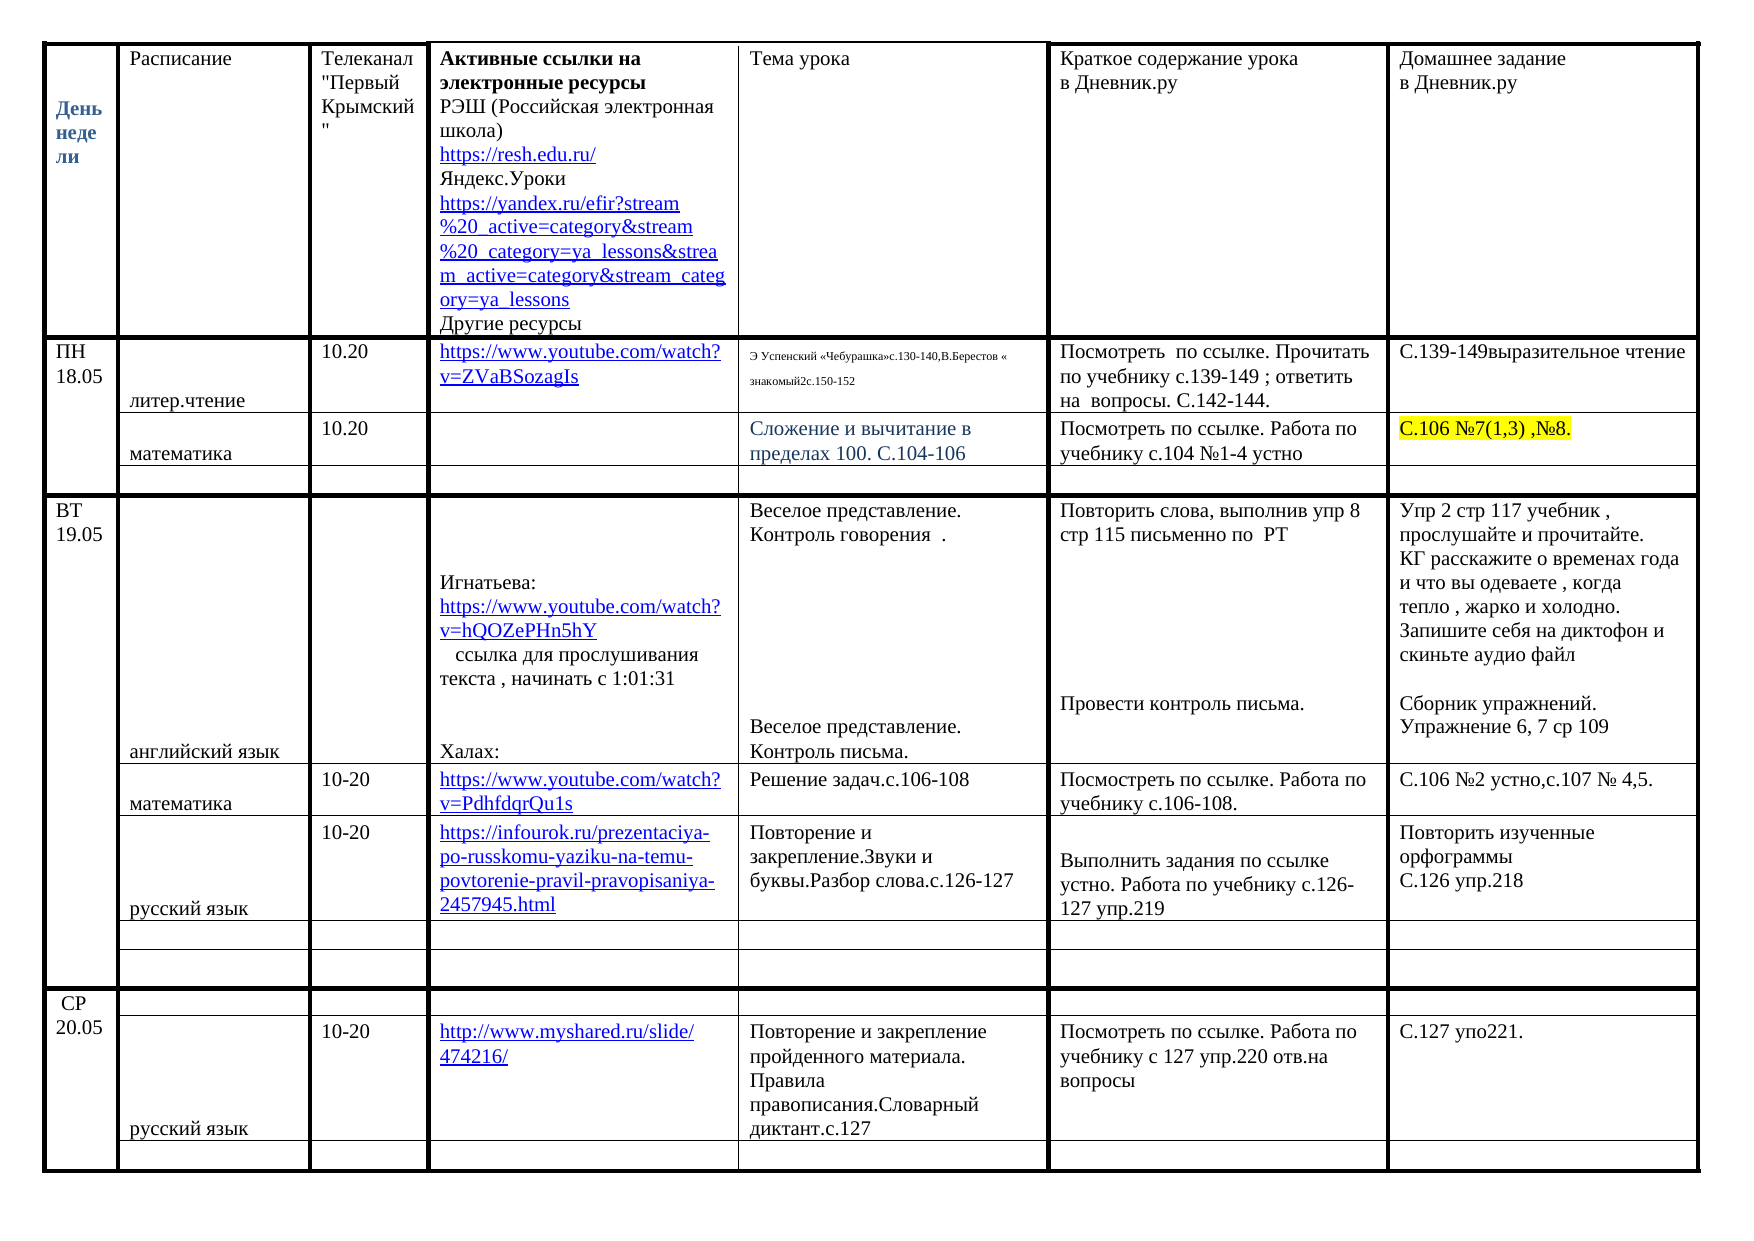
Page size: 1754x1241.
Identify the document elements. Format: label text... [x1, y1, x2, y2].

table_cell [1051, 921, 1386, 949]
table_cell 10.20 [312, 340, 426, 412]
table_cell 10-20 [312, 764, 426, 815]
table_header Активные ссылки на электронные ресурсы РЭШ (Российская электронная школа) https://resh.edu.ru/ Яндекс.Уроки https://yandex.ru/efir?stream%20_active=category&stream%20_category=ya_lessons&stream_active=category&stream_category=ya_lessons Другие ресурсы [431, 43, 738, 335]
table_cell Повторить изученные орфограммы С.126 упр.218 [1390, 816, 1696, 920]
table_cell Посмотреть по ссылке. Работа по учебнику с 127 упр.220 отв.на вопросы [1051, 1016, 1386, 1140]
table_cell [1390, 1141, 1696, 1168]
table_cell 10-20 [312, 1016, 426, 1140]
table_cell https://infourok.ru/prezentaciya-po-russkomu-yaziku-na-temu-povtorenie-pravil-pravopisaniya-2457945.html [431, 816, 738, 920]
table_cell Повторить слова, выполнив упр 8 стр 115 письменно по РТ Провести контроль письма. [1051, 498, 1386, 763]
table_cell [1051, 466, 1386, 493]
table_cell [1051, 950, 1386, 986]
table_cell Веселое представление. Контроль говорения . Веселое представление. Контроль письма. [739, 498, 1046, 763]
table_cell [312, 1141, 426, 1168]
table_cell Выполнить задания по ссылке устно. Работа по учебнику с.126-127 упр.219 [1051, 816, 1386, 920]
table_cell [1051, 991, 1386, 1015]
table_cell [739, 950, 1046, 986]
table_cell [312, 921, 426, 949]
table_cell английский язык [120, 498, 308, 763]
table_cell ВТ 19.05 [47, 498, 116, 986]
table_cell 10.20 [312, 413, 426, 464]
table_cell С.139-149выразительное чтение [1390, 340, 1696, 412]
table_cell Повторение и закрепление пройденного материала. Правила правописания.Словарный диктант.с.127 [739, 1016, 1046, 1140]
table_cell [431, 921, 738, 949]
table_cell 10-20 [312, 816, 426, 920]
table_header Домашнее задание в Дневник.ру [1390, 46, 1696, 335]
table_cell [120, 921, 308, 949]
table_cell [1390, 466, 1696, 493]
table_cell Э Успенский «Чебурашка»с.130-140,В.Берестов « знакомый2с.150-152 [739, 340, 1046, 412]
table_cell [120, 950, 308, 986]
table_cell https://www.youtube.com/watch?v=PdhfdqrQu1s [431, 764, 738, 815]
table_header День недели [47, 46, 116, 335]
table_cell Посмотреть по ссылке. Прочитать по учебнику с.139-149 ; ответить на вопросы. С.142-144. [1051, 340, 1386, 412]
table_cell [1051, 1141, 1386, 1168]
table_cell С.106 №7(1,3) ,№8. [1390, 413, 1696, 464]
table_cell [312, 498, 426, 763]
table_cell русский язык [120, 816, 308, 920]
table_cell [739, 1141, 1046, 1168]
table_cell [1390, 991, 1696, 1015]
table_cell [739, 921, 1046, 949]
table_cell ПН 18.05 [47, 340, 116, 493]
table_cell СР 20.05 [47, 991, 116, 1168]
table_cell [431, 466, 738, 493]
table_cell [431, 950, 738, 986]
table_cell [120, 991, 308, 1015]
table_cell С.106 №2 устно,с.107 № 4,5. [1390, 764, 1696, 815]
table_cell [1390, 921, 1696, 949]
table_cell Повторение и закрепление.Звуки и буквы.Разбор слова.с.126-127 [739, 816, 1046, 920]
table_cell https://www.youtube.com/watch?v=ZVaBSozagIs [431, 340, 738, 412]
table_cell русский язык [120, 1016, 308, 1140]
table_cell литер.чтение [120, 340, 308, 412]
table_cell Сложение и вычитание в пределах 100. С.104-106 [739, 413, 1046, 464]
table_cell Посмотреть по ссылке. Работа по учебнику с.104 №1-4 устно [1051, 413, 1386, 464]
table_cell Решение задач.с.106-108 [739, 764, 1046, 815]
table_cell [739, 991, 1046, 1015]
table_cell [431, 991, 738, 1015]
table_cell Посмостреть по ссылке. Работа по учебнику с.106-108. [1051, 764, 1386, 815]
table_header Краткое содержание урока в Дневник.ру [1051, 46, 1386, 335]
table_cell [312, 950, 426, 986]
table_cell http://www.myshared.ru/slide/474216/ [431, 1016, 738, 1140]
table_cell Упр 2 стр 117 учебник , прослушайте и прочитайте. КГ расскажите о временах года и что вы одеваете , когда тепло , жарко и холодно. Запишите себя на диктофон и скиньте аудио файл Сборник упражнений. Упражнение 6, 7 ср 109 [1390, 498, 1696, 763]
table_cell [1390, 950, 1696, 986]
table_header Расписание [120, 46, 308, 335]
table_cell [120, 466, 308, 493]
table_cell математика [120, 764, 308, 815]
table_cell [312, 991, 426, 1015]
table_header Телеканал "Первый Крымский" [312, 46, 426, 335]
table_cell С.127 упо221. [1390, 1016, 1696, 1140]
table_cell математика [120, 413, 308, 464]
table_cell Игнатьева: https://www.youtube.com/watch?v=hQOZePHn5hY ссылка для прослушивания текста , начинать с 1:01:31 Халах: [431, 498, 738, 763]
table_cell [431, 1141, 738, 1168]
table_header Тема урока [738, 43, 1046, 335]
table_cell [120, 1141, 308, 1168]
table_cell [312, 466, 426, 493]
table_cell [739, 466, 1046, 493]
table_cell [431, 413, 738, 464]
